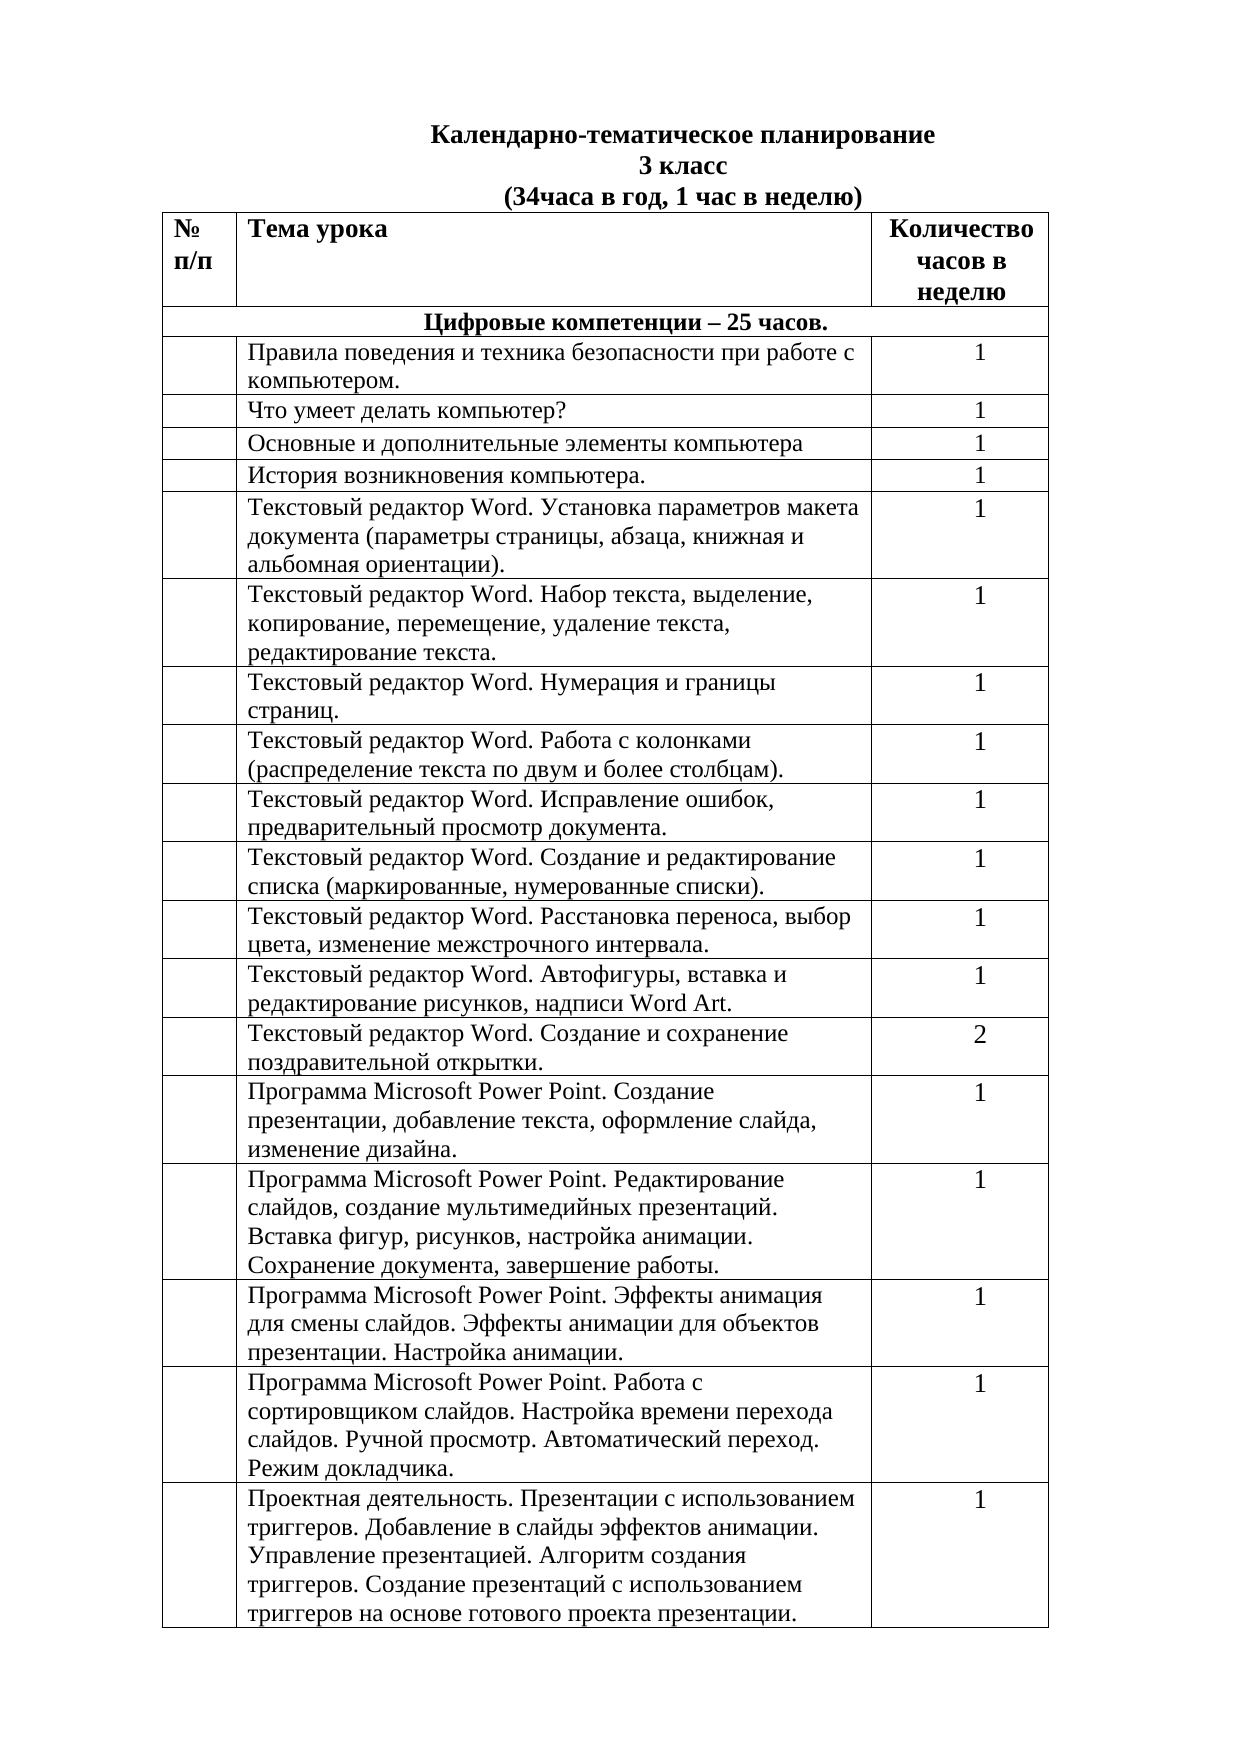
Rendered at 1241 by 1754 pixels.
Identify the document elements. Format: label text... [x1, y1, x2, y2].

table_cell 1 [872, 959, 1048, 1017]
table_cell [163, 1367, 236, 1482]
text 3 класс [177, 149, 1152, 180]
table_cell Цифровые компетенции – 25 часов. [163, 307, 1048, 336]
table_cell [163, 579, 236, 666]
table_cell 1 [872, 842, 1048, 900]
text Календарно-тематическое планирование [177, 118, 1152, 149]
table_cell Текстовый редактор Word. Автофигуры, вставка и редактирование рисунков, надписи Word Art. [237, 959, 871, 1017]
table_cell Что умеет делать компьютер? [237, 395, 871, 427]
table_cell 1 [872, 492, 1048, 578]
table_cell [163, 901, 236, 958]
table_cell 1 [872, 1483, 1048, 1627]
table_cell 1 [872, 460, 1048, 491]
table_cell Программа Microsoft Power Point. Эффекты анимация для смены слайдов. Эффекты анимации для объектов презентации. Настройка анимации. [237, 1280, 871, 1366]
table_cell Правила поведения и техника безопасности при работе с компьютером. [237, 337, 871, 394]
table_cell История возникновения компьютера. [237, 460, 871, 491]
table_cell Программа Microsoft Power Point. Работа с сортировщиком слайдов. Настройка времени перехода слайдов. Ручной просмотр. Автоматический переход. Режим докладчика. [237, 1367, 871, 1482]
table_cell [163, 959, 236, 1017]
table_cell Текстовый редактор Word. Исправление ошибок, предварительный просмотр документа. [237, 784, 871, 841]
table_cell Текстовый редактор Word. Создание и редактирование списка (маркированные, нумерованные списки). [237, 842, 871, 900]
table_cell Программа Microsoft Power Point. Редактирование слайдов, создание мультимедийных презентаций. Вставка фигур, рисунков, настройка анимации. Сохранение документа, завершение работы. [237, 1164, 871, 1279]
table_header Количество часов в неделю [872, 213, 1048, 306]
table_cell [163, 784, 236, 841]
table_cell [163, 460, 236, 491]
table_cell Программа Microsoft Power Point. Создание презентации, добавление текста, оформление слайда, изменение дизайна. [237, 1076, 871, 1163]
table_header № п/п [163, 213, 236, 306]
table_cell Проектная деятельность. Презентации с использованием триггеров. Добавление в слайды эффектов анимации. Управление презентацией. Алгоритм создания триггеров. Создание презентаций с использованием триггеров на основе готового проекта презентации. [237, 1483, 871, 1627]
table_cell 1 [872, 337, 1048, 394]
table_cell [163, 1280, 236, 1366]
table_cell [163, 1076, 236, 1163]
table_cell Текстовый редактор Word. Расстановка переноса, выбор цвета, изменение межстрочного интервала. [237, 901, 871, 958]
table_cell Основные и дополнительные элементы компьютера [237, 428, 871, 459]
table_cell [163, 395, 236, 427]
table_cell [163, 667, 236, 724]
table_cell Текстовый редактор Word. Установка параметров макета документа (параметры страницы, абзаца, книжная и альбомная ориентации). [237, 492, 871, 578]
table_cell 1 [872, 395, 1048, 427]
table_cell 1 [872, 901, 1048, 958]
table_cell 1 [872, 1367, 1048, 1482]
table_cell [163, 492, 236, 578]
table_cell 1 [872, 1280, 1048, 1366]
text (34часа в год, 1 час в неделю) [177, 180, 1152, 212]
table_cell Текстовый редактор Word. Набор текста, выделение, копирование, перемещение, удаление текста, редактирование текста. [237, 579, 871, 666]
table_cell Текстовый редактор Word. Нумерация и границы страниц. [237, 667, 871, 724]
table_cell 1 [872, 784, 1048, 841]
table_cell [163, 1018, 236, 1075]
table_cell [163, 428, 236, 459]
table_cell 2 [872, 1018, 1048, 1075]
table_cell [163, 1483, 236, 1627]
table_cell [163, 337, 236, 394]
table_cell 1 [872, 725, 1048, 783]
table_cell [163, 842, 236, 900]
table_cell 1 [872, 579, 1048, 666]
table_cell 1 [872, 428, 1048, 459]
table_cell 1 [872, 667, 1048, 724]
table_cell Текстовый редактор Word. Работа с колонками (распределение текста по двум и более столбцам). [237, 725, 871, 783]
table_cell 1 [872, 1164, 1048, 1279]
table_cell [163, 725, 236, 783]
table_header Тема урока [237, 213, 871, 306]
table_cell 1 [872, 1076, 1048, 1163]
table_cell Текстовый редактор Word. Создание и сохранение поздравительной открытки. [237, 1018, 871, 1075]
table_cell [163, 1164, 236, 1279]
